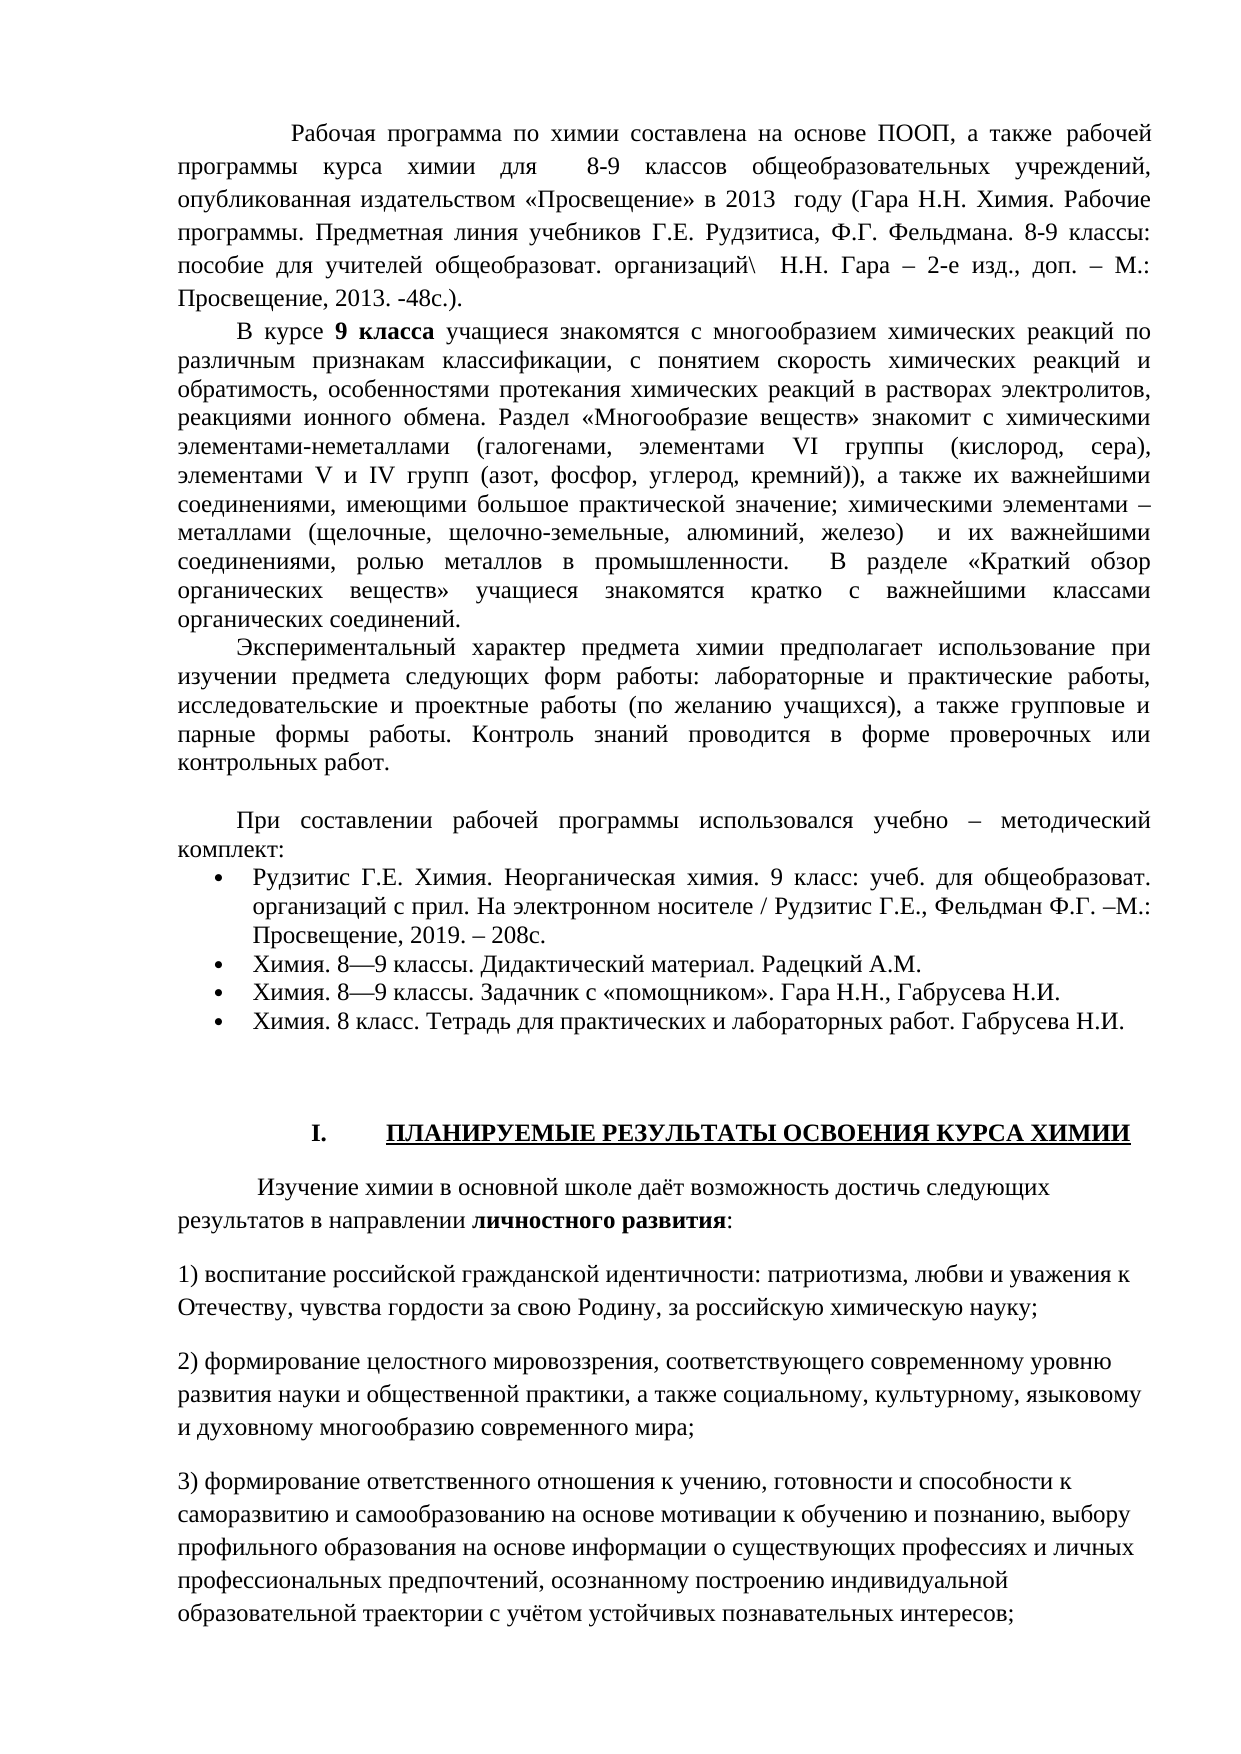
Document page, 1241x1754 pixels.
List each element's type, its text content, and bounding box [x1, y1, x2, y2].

text 1) воспитание российской гражданской идентичности: патриотизма, любви и уважения к Отечеству, чувства гордости за свою Родину, за российскую химическую науку; [177, 1259, 1152, 1321]
list Рудзитис Г.Е. Химия. Неорганическая химия. 9 класс: учеб. для общеобразоват. организаций с прил. На электронном носителе / Рудзитис Г.Е., Фельдман Ф.Г. –М.: Просвещение, 2019. – 208с. [215, 862, 1152, 949]
text Рабочая программа по химии составлена на основе ПООП, а также рабочей программы курса химии для 8-9 классов общеобразовательных учреждений, опубликованная издательством «Просвещение» в 2013 году (Гара Н.Н. Химия. Рабочие программы. Предметная линия учебников Г.Е. Рудзитиса, Ф.Г. Фельдмана. 8-9 классы: пособие для учителей общеобразоват. организаций\ Н.Н. Гара – 2-е изд., доп. – М.: Просвещение, 2013. -48с.). [177, 118, 1152, 312]
text 3) формирование ответственного отношения к учению, готовности и способности к саморазвитию и самообразованию на основе мотивации к обучению и познанию, выбору профильного образования на основе информации о существующих профессиях и личных профессиональных предпочтений, осознанному построению индивидуальной образовательной траектории с учётом устойчивых познавательных интересов; [177, 1466, 1152, 1627]
text 2) формирование целостного мировоззрения, соответствующего современному уровню развития науки и общественной практики, а также социальному, культурному, языковому и духовному многообразию современного мира; [177, 1346, 1152, 1441]
list Химия. 8 класс. Тетрадь для практических и лабораторных работ. Габрусева Н.И. [215, 1006, 1152, 1035]
text При составлении рабочей программы использовался учебно – методический комплект: [177, 805, 1152, 862]
list Химия. 8—9 классы. Дидактический материал. Радецкий А.М. [215, 949, 1152, 977]
list ПЛАНИРУЕМЫЕ РЕЗУЛЬТАТЫ ОСВОЕНИЯ КУРСА ХИМИИ [290, 1118, 1152, 1147]
text Экспериментальный характер предмета химии предполагает использование при изучении предмета следующих форм работы: лабораторные и практические работы, исследовательские и проектные работы (по желанию учащихся), а также групповые и парные формы работы. Контроль знаний проводится в форме проверочных или контрольных работ. [177, 632, 1152, 776]
text В курсе 9 класса учащиеся знакомятся с многообразием химических реакций по различным признакам классификации, с понятием скорость химических реакций и обратимость, особенностями протекания химических реакций в растворах электролитов, реакциями ионного обмена. Раздел «Многообразие веществ» знакомит с химическими элементами-неметаллами (галогенами, элементами VI группы (кислород, сера), элементами V и IV групп (азот, фосфор, углерод, кремний)), а также их важнейшими соединениями, имеющими большое практической значение; химическими элементами – металлами (щелочные, щелочно-земельные, алюминий, железо) и их важнейшими соединениями, ролью металлов в промышленности. В разделе «Краткий обзор органических веществ» учащиеся знакомятся кратко с важнейшими классами органических соединений. [177, 316, 1152, 632]
list Химия. 8—9 классы. Задачник с «помощником». Гара Н.Н., Габрусева Н.И. [215, 977, 1152, 1006]
text Изучение химии в основной школе даёт возможность достичь следующих результатов в направлении личностного развития: [177, 1172, 1152, 1234]
